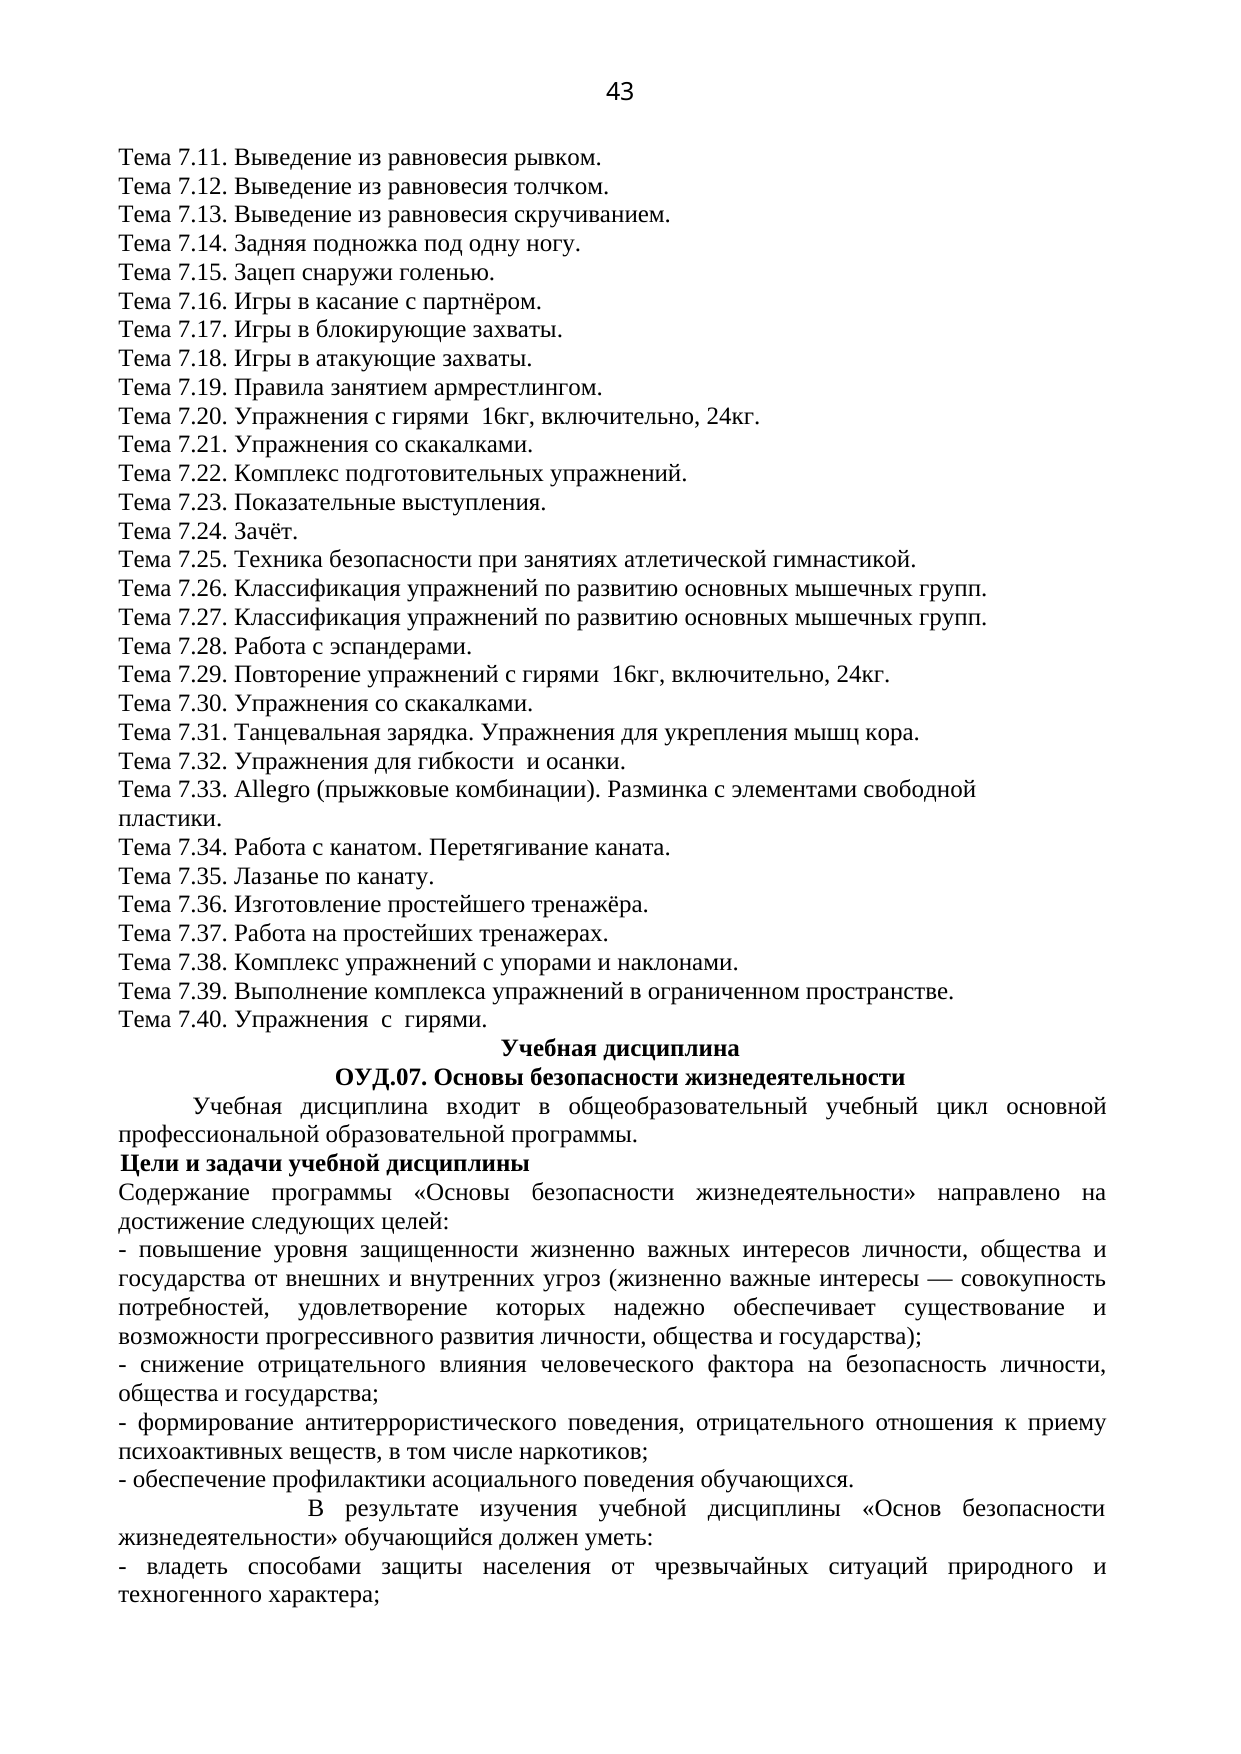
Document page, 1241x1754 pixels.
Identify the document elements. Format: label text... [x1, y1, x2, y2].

text Тема 7.22. Комплекс подготовительных упражнений. [118, 458, 1122, 487]
text - формирование антитеррористического поведения, отрицательного отношения к приему психоактивных веществ, в том числе наркотиков; [118, 1407, 1107, 1464]
text Тема 7.32. Упражнения для гибкости и осанки. [118, 746, 1122, 774]
text Тема 7.11. Выведение из равновесия рывком. [118, 142, 1122, 171]
text Тема 7.12. Выведение из равновесия толчком. [118, 171, 1122, 199]
text Тема 7.25. Техника безопасности при занятиях атлетической гимнастикой. [118, 544, 1122, 573]
text Тема 7.21. Упражнения со скакалками. [118, 429, 1122, 458]
text В результате изучения учебной дисциплины «Основ безопасности жизнедеятельности» обучающийся должен уметь: [118, 1493, 1107, 1551]
text Цели и задачи учебной дисциплины [120, 1148, 1107, 1177]
text Тема 7.40. Упражнения с гирями. [118, 1004, 1122, 1033]
text Тема 7.14. Задняя подножка под одну ногу. [118, 228, 1122, 257]
text Тема 7.23. Показательные выступления. [118, 487, 1122, 516]
text Тема 7.30. Упражнения со скакалками. [118, 688, 1122, 717]
text Тема 7.29. Повторение упражнений с гирями 16кг, включительно, 24кг. [118, 659, 1122, 688]
text Учебная дисциплина входит в общеобразовательный учебный цикл основной профессиональной образовательной программы. [118, 1091, 1107, 1148]
text Тема 7.37. Работа на простейших тренажерах. [118, 918, 1122, 947]
text - повышение уровня защищенности жизненно важных интересов личности, общества и государства от внешних и внутренних угроз (жизненно важные интересы — совокупность потребностей, удовлетворение которых надежно обеспечивает существование и возможности прогрессивного развития личности, общества и государства); [118, 1234, 1107, 1349]
text Тема 7.27. Классификация упражнений по развитию основных мышечных групп. [118, 602, 1122, 631]
text Тема 7.17. Игры в блокирующие захваты. [118, 314, 1122, 343]
text Тема 7.28. Работа с эспандерами. [118, 631, 1122, 659]
text Тема 7.15. Зацеп снаружи голенью. [118, 257, 1122, 286]
text Тема 7.20. Упражнения с гирями 16кг, включительно, 24кг. [118, 401, 1122, 429]
text Тема 7.39. Выполнение комплекса упражнений в ограниченном пространстве. [118, 976, 1122, 1004]
text Тема 7.19. Правила занятием армрестлингом. [118, 372, 1122, 401]
text - снижение отрицательного влияния человеческого фактора на безопасность личности, общества и государства; [118, 1349, 1107, 1407]
text - обеспечение профилактики асоциального поведения обучающихся. [118, 1464, 1107, 1493]
text Тема 7.35. Лазанье по канату. [118, 861, 1122, 889]
text Тема 7.24. Зачёт. [118, 516, 1122, 544]
text Тема 7.13. Выведение из равновесия скручиванием. [118, 199, 1122, 228]
text Учебная дисциплина [118, 1033, 1122, 1062]
text Тема 7.16. Игры в касание с партнёром. [118, 286, 1122, 314]
text Тема 7.18. Игры в атакующие захваты. [118, 343, 1122, 372]
text Тема 7.33. Allegro (прыжковые комбинации). Разминка с элементами свободной [118, 774, 1122, 803]
text Содержание программы «Основы безопасности жизнедеятельности» направлено на достижение следующих целей: [118, 1177, 1107, 1234]
text Тема 7.31. Танцевальная зарядка. Упражнения для укрепления мышц кора. [118, 717, 1122, 746]
text ОУД.07. Основы безопасности жизнедеятельности [118, 1062, 1122, 1091]
text Тема 7.34. Работа с канатом. Перетягивание каната. [118, 832, 1122, 861]
text Тема 7.36. Изготовление простейшего тренажёра. [118, 889, 1122, 918]
text - владеть способами защиты населения от чрезвычайных ситуаций природного и техногенного характера; [118, 1551, 1107, 1608]
text Тема 7.26. Классификация упражнений по развитию основных мышечных групп. [118, 573, 1122, 602]
text Тема 7.38. Комплекс упражнений с упорами и наклонами. [118, 947, 1122, 976]
text пластики. [118, 803, 1122, 832]
